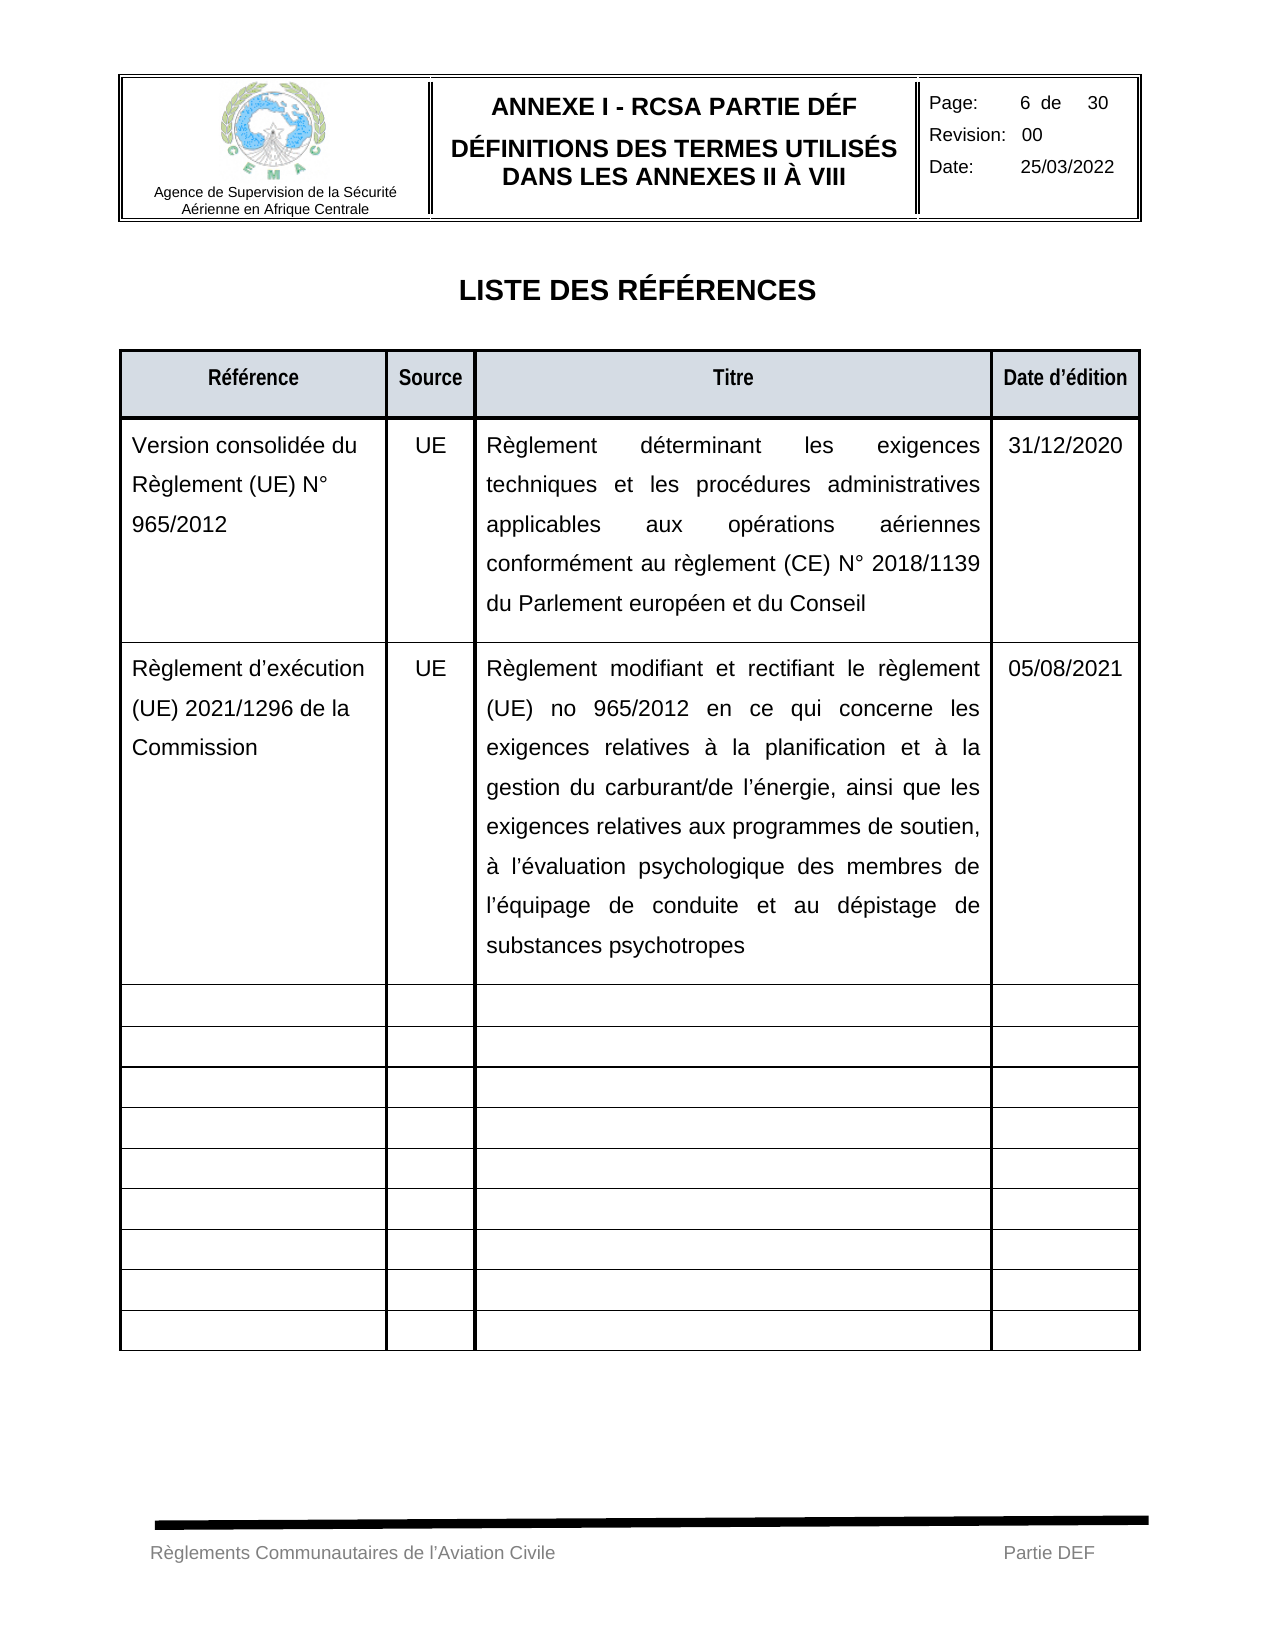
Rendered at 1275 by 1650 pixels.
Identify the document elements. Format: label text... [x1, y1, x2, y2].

table_cell Règlement déterminant les exigences techniques et les procédures administratives applicables aux opérations aériennes conformément au règlement (CE) N° 2018/1139 du Parlement européen et du Conseil [477, 420, 990, 642]
table_cell [993, 1068, 1138, 1107]
table_cell [388, 985, 473, 1026]
table_cell [993, 985, 1138, 1026]
table_cell [993, 1189, 1138, 1228]
table_cell [122, 1108, 385, 1147]
table_cell 31/12/2020 [993, 420, 1138, 642]
table_cell UE [388, 643, 473, 984]
table_cell [122, 985, 385, 1026]
table_cell [477, 1149, 990, 1188]
table_header Titre [477, 352, 990, 416]
table_cell [993, 1311, 1138, 1350]
table_cell [477, 985, 990, 1026]
table_cell [122, 1270, 385, 1309]
table_cell [993, 1270, 1138, 1309]
table_cell [993, 1149, 1138, 1188]
table_cell [122, 1068, 385, 1107]
table_cell [477, 1230, 990, 1269]
table_cell [993, 1108, 1138, 1147]
table_cell [477, 1027, 990, 1066]
table_cell [388, 1149, 473, 1188]
picture [218, 78, 330, 184]
table_cell [993, 1230, 1138, 1269]
table_cell [477, 1311, 990, 1350]
table_cell Règlement modifiant et rectifiant le règlement (UE) no 965/2012 en ce qui concerne les exigences relatives à la planification et à la gestion du carburant/de l’énergie, ainsi que les exigences relatives aux programmes de soutien, à l’évaluation psychologique des membres de l’équipage de conduite et au dépistage de substances psychotropes [477, 643, 990, 984]
table_cell [477, 1108, 990, 1147]
text LISTE DES RÉFÉRENCES [150, 273, 1125, 307]
table_cell UE [388, 420, 473, 642]
table_cell [388, 1311, 473, 1350]
table_header Source [388, 352, 473, 416]
table_header Date d’édition [993, 352, 1138, 416]
table_cell [388, 1027, 473, 1066]
table_cell [122, 1311, 385, 1350]
table_cell 05/08/2021 [993, 643, 1138, 984]
table_header Référence [122, 352, 385, 416]
table_cell [122, 1189, 385, 1228]
table_cell [388, 1189, 473, 1228]
table_cell [388, 1108, 473, 1147]
table_cell [388, 1270, 473, 1309]
table_cell [477, 1270, 990, 1309]
table_cell [122, 1149, 385, 1188]
table_cell [122, 1027, 385, 1066]
table_cell [993, 1027, 1138, 1066]
table_cell [122, 1230, 385, 1269]
table_cell [388, 1230, 473, 1269]
table_cell Règlement d’exécution (UE) 2021/1296 de la Commission [122, 643, 385, 984]
table_cell [388, 1068, 473, 1107]
table_cell [477, 1189, 990, 1228]
table_cell [477, 1068, 990, 1107]
table_cell Version consolidée du Règlement (UE) N° 965/2012 [122, 420, 385, 642]
